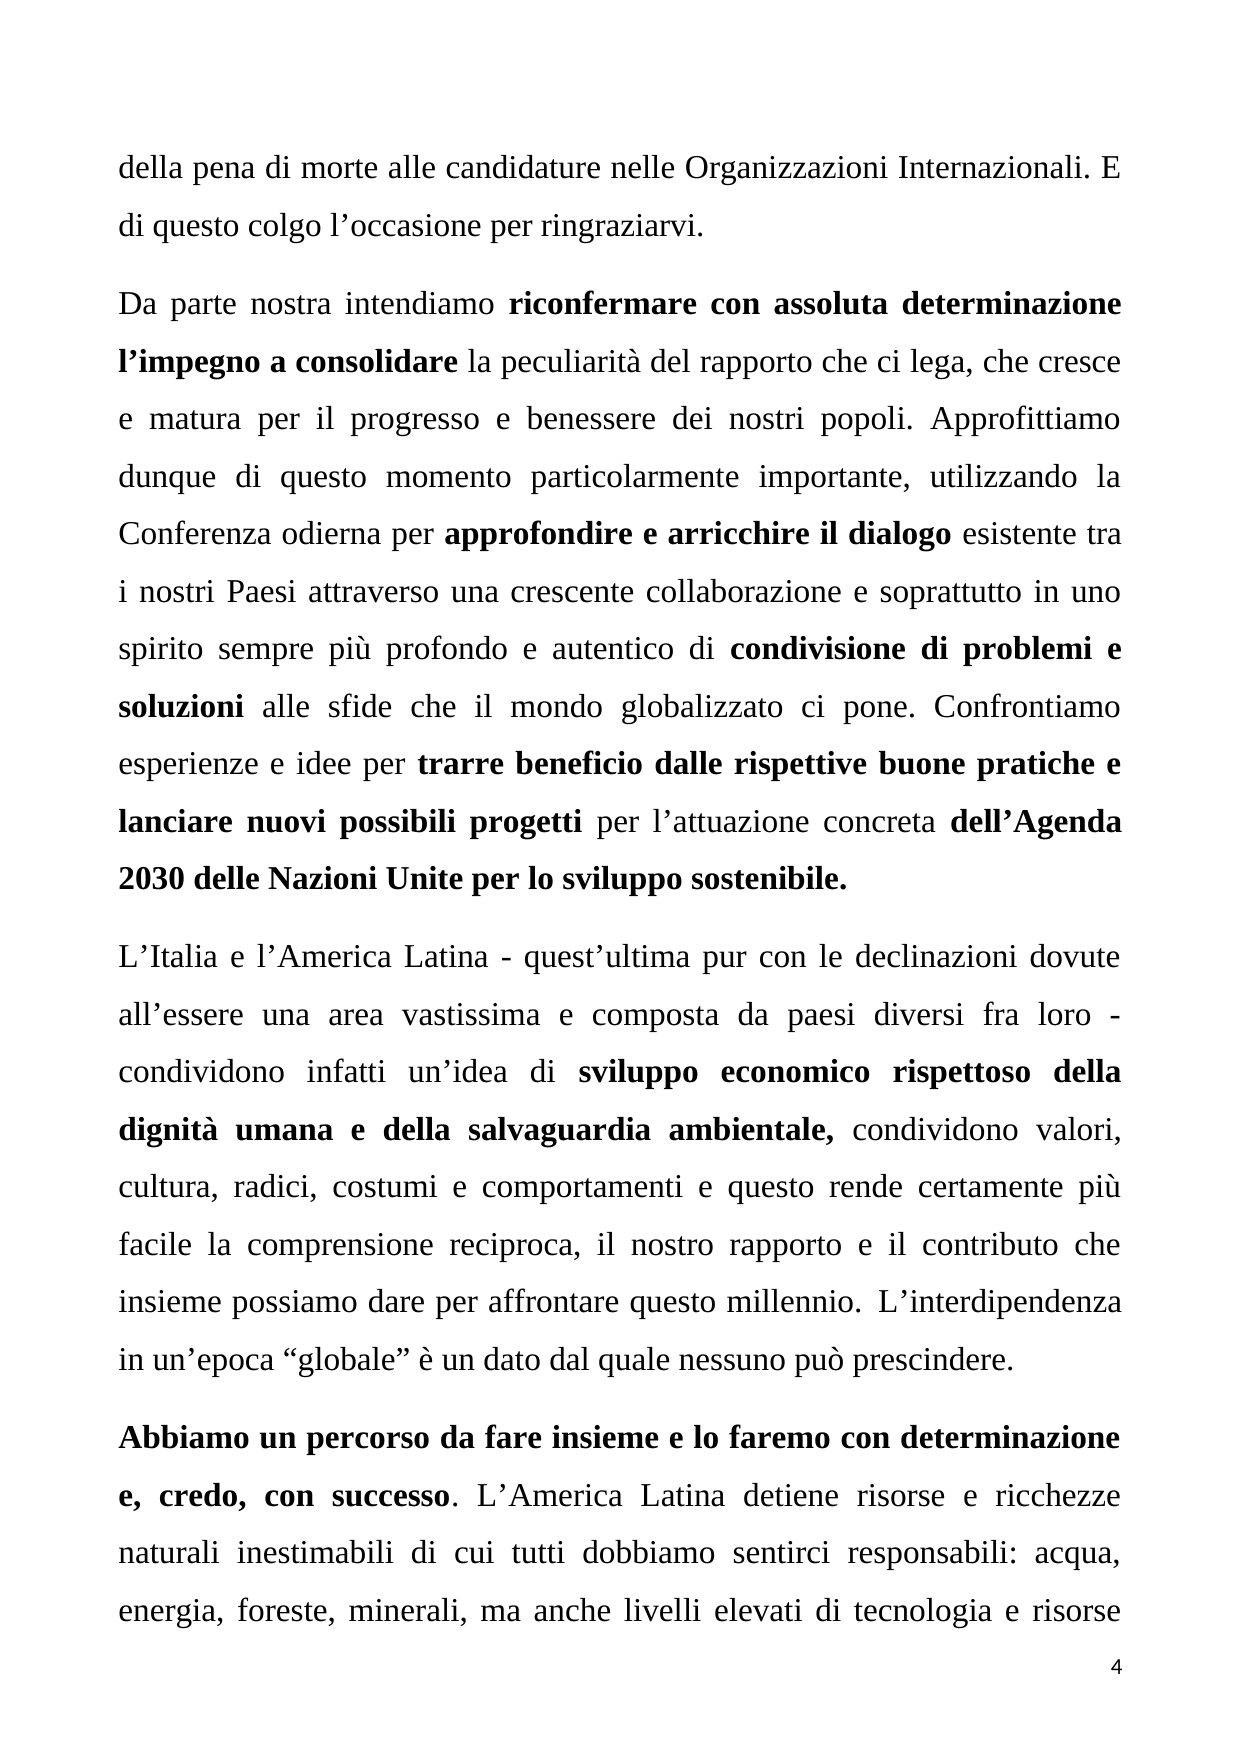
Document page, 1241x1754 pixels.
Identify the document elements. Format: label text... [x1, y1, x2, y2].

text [118, 148, 1122, 243]
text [118, 1418, 1122, 1628]
text L’Italia e l’America Latina - quest’ultima pur con le declinazioni dovute all’essere una area vastissima e composta da paesi diversi fra loro - condividono infatti un’idea di sviluppo economico rispettoso della dignità umana e della salvaguardia ambientale, condividono valori, cultura, radici, costumi e comportamenti e questo rende certamente più facile la comprensione reciproca, il nostro rapporto e il contributo che insieme possiamo dare per affrontare questo millennio. L’interdipendenza in un’epoca “globale” è un dato dal quale nessuno può prescindere. [118, 937, 1122, 1378]
text Da parte nostra intendiamo riconfermare con assoluta determinazione l’impegno a consolidare la peculiarità del rapporto che ci lega, che cresce e matura per il progresso e benessere dei nostri popoli. Approfittiamo dunque di questo momento particolarmente importante, utilizzando la Conferenza odierna per approfondire e arricchire il dialogo esistente tra i nostri Paesi attraverso una crescente collaborazione e soprattutto in uno spirito sempre più profondo e autentico di condivisione di problemi e soluzioni alle sfide che il mondo globalizzato ci pone. Confrontiamo esperienze e idee per trarre beneficio dalle rispettive buone pratiche e lanciare nuovi possibili progetti per l’attuazione concreta dell’Agenda 2030 delle Nazioni Unite per lo sviluppo sostenibile. [118, 283, 1122, 897]
